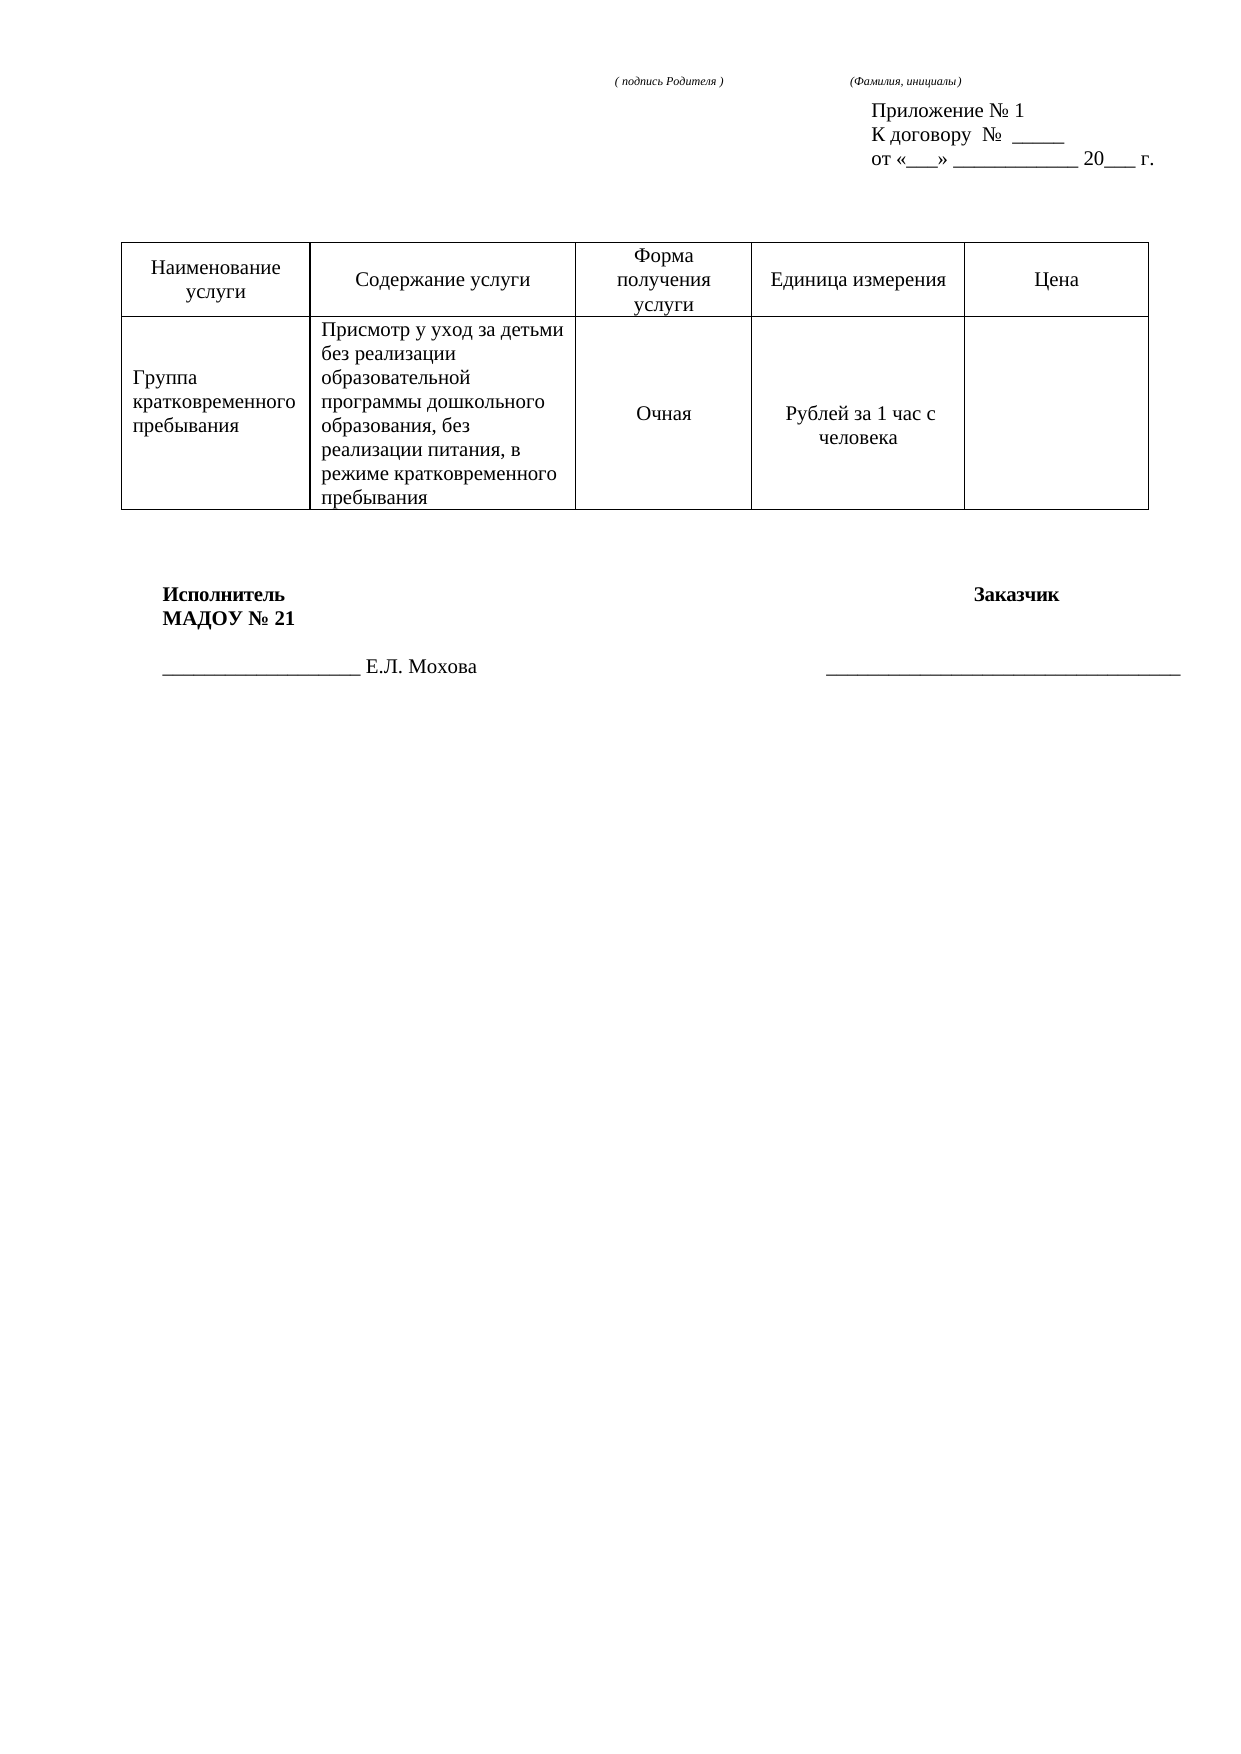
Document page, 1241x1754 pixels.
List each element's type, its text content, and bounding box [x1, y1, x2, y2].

table_cell Очная [576, 317, 751, 509]
text Исполнитель Заказчик [89, 582, 1181, 606]
table_header Цена [965, 243, 1148, 316]
table_cell Группа кратковременного пребывания [122, 317, 309, 509]
table_header Наименование услуги [122, 243, 309, 316]
text ( подпись Родителя ) (Фамилия, инициалы) [89, 74, 1181, 98]
text ___________________ Е.Л. Мохова __________________________________ [89, 654, 1181, 678]
text Приложение № 1 [89, 98, 1181, 122]
table_header Единица измерения [752, 243, 964, 316]
table_cell [965, 317, 1148, 509]
text МАДОУ № 21 [89, 606, 1181, 630]
table_header Форма получения услуги [576, 243, 751, 316]
text от «___» ____________ 20___ г. [89, 146, 1181, 170]
table_cell Рублей за 1 час с человека [752, 317, 964, 509]
table_cell Присмотр у уход за детьми без реализации образовательной программы дошкольного образования, без реализации питания, в режиме кратковременного пребывания [311, 317, 575, 509]
table_header Содержание услуги [311, 243, 575, 316]
text К договору № _____ [89, 122, 1181, 146]
